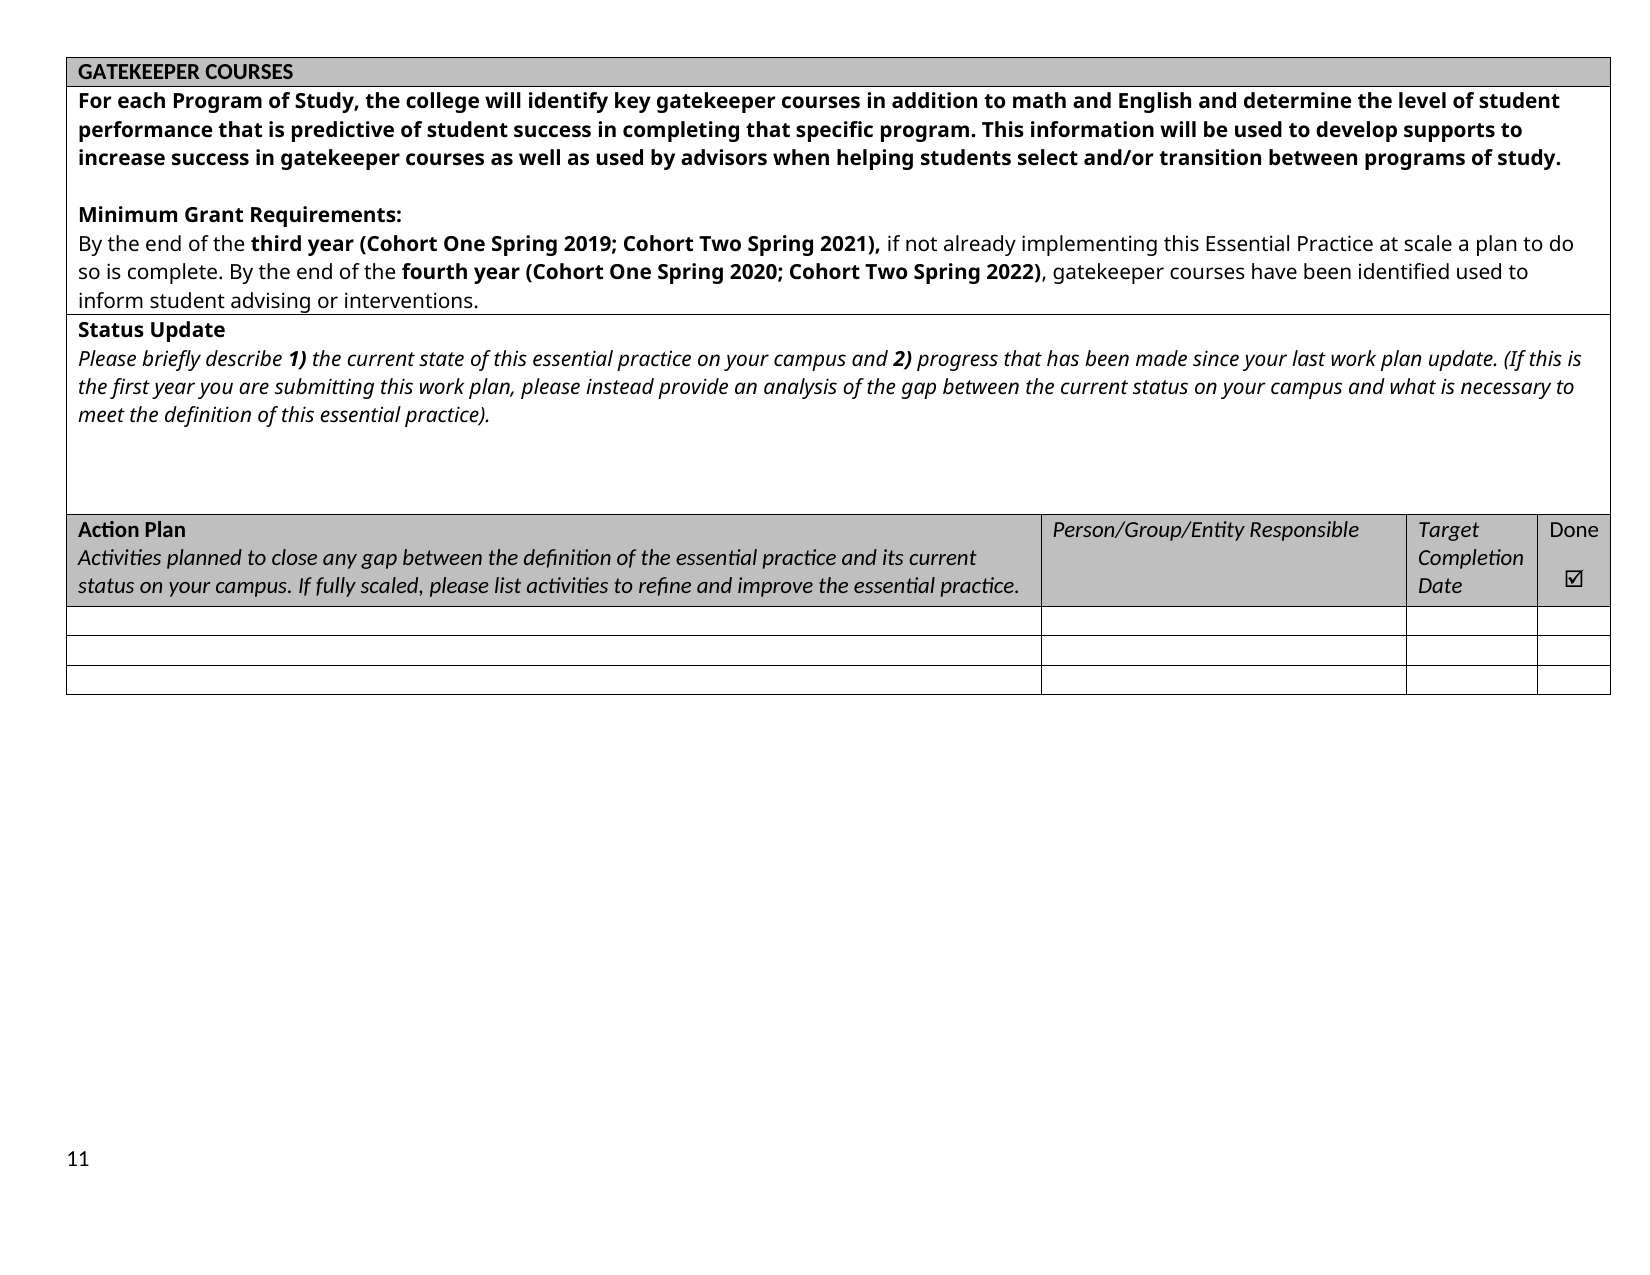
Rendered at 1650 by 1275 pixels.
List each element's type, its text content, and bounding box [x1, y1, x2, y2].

table_cell [1042, 607, 1406, 635]
table_cell [1042, 666, 1406, 694]
table_cell [67, 607, 1041, 635]
table_cell [67, 636, 1041, 664]
table_cell [67, 666, 1041, 694]
table_cell Done [1538, 515, 1610, 606]
table_cell [1407, 607, 1537, 635]
table_cell Target Completion Date [1407, 515, 1537, 606]
table_cell [1042, 636, 1406, 664]
table_cell For each Program of Study, the college will identify key gatekeeper courses in addition to math and English and determine the level of student performance that is predictive of student success in completing that specific program. This information will be used to develop supports to increase success in gatekeeper courses as well as used by advisors when helping students select and/or transition between programs of study. Minimum Grant Requirements: By the end of the third year (Cohort One Spring 2019; Cohort Two Spring 2021), if not already implementing this Essential Practice at scale a plan to do so is complete. By the end of the fourth year (Cohort One Spring 2020; Cohort Two Spring 2022), gatekeeper courses have been identified used to inform student advising or interventions. [67, 87, 1610, 314]
table_cell [1538, 607, 1610, 635]
table_cell [1407, 666, 1537, 694]
table_cell Person/Group/Entity Responsible [1042, 515, 1406, 606]
table_cell [1407, 636, 1537, 664]
table_cell Status Update Please briefly describe 1) the current state of this essential practice on your campus and 2) progress that has been made since your last work plan update. (If this is the first year you are submitting this work plan, please instead provide an analysis of the gap between the current status on your campus and what is necessary to meet the definition of this essential practice). [67, 315, 1610, 514]
table_cell [1538, 636, 1610, 664]
table_cell Action Plan Activities planned to close any gap between the definition of the essential practice and its current status on your campus. If fully scaled, please list activities to refine and improve the essential practice. [67, 515, 1041, 606]
table_cell [1538, 666, 1610, 694]
table_header GATEKEEPER COURSES [67, 58, 1610, 86]
